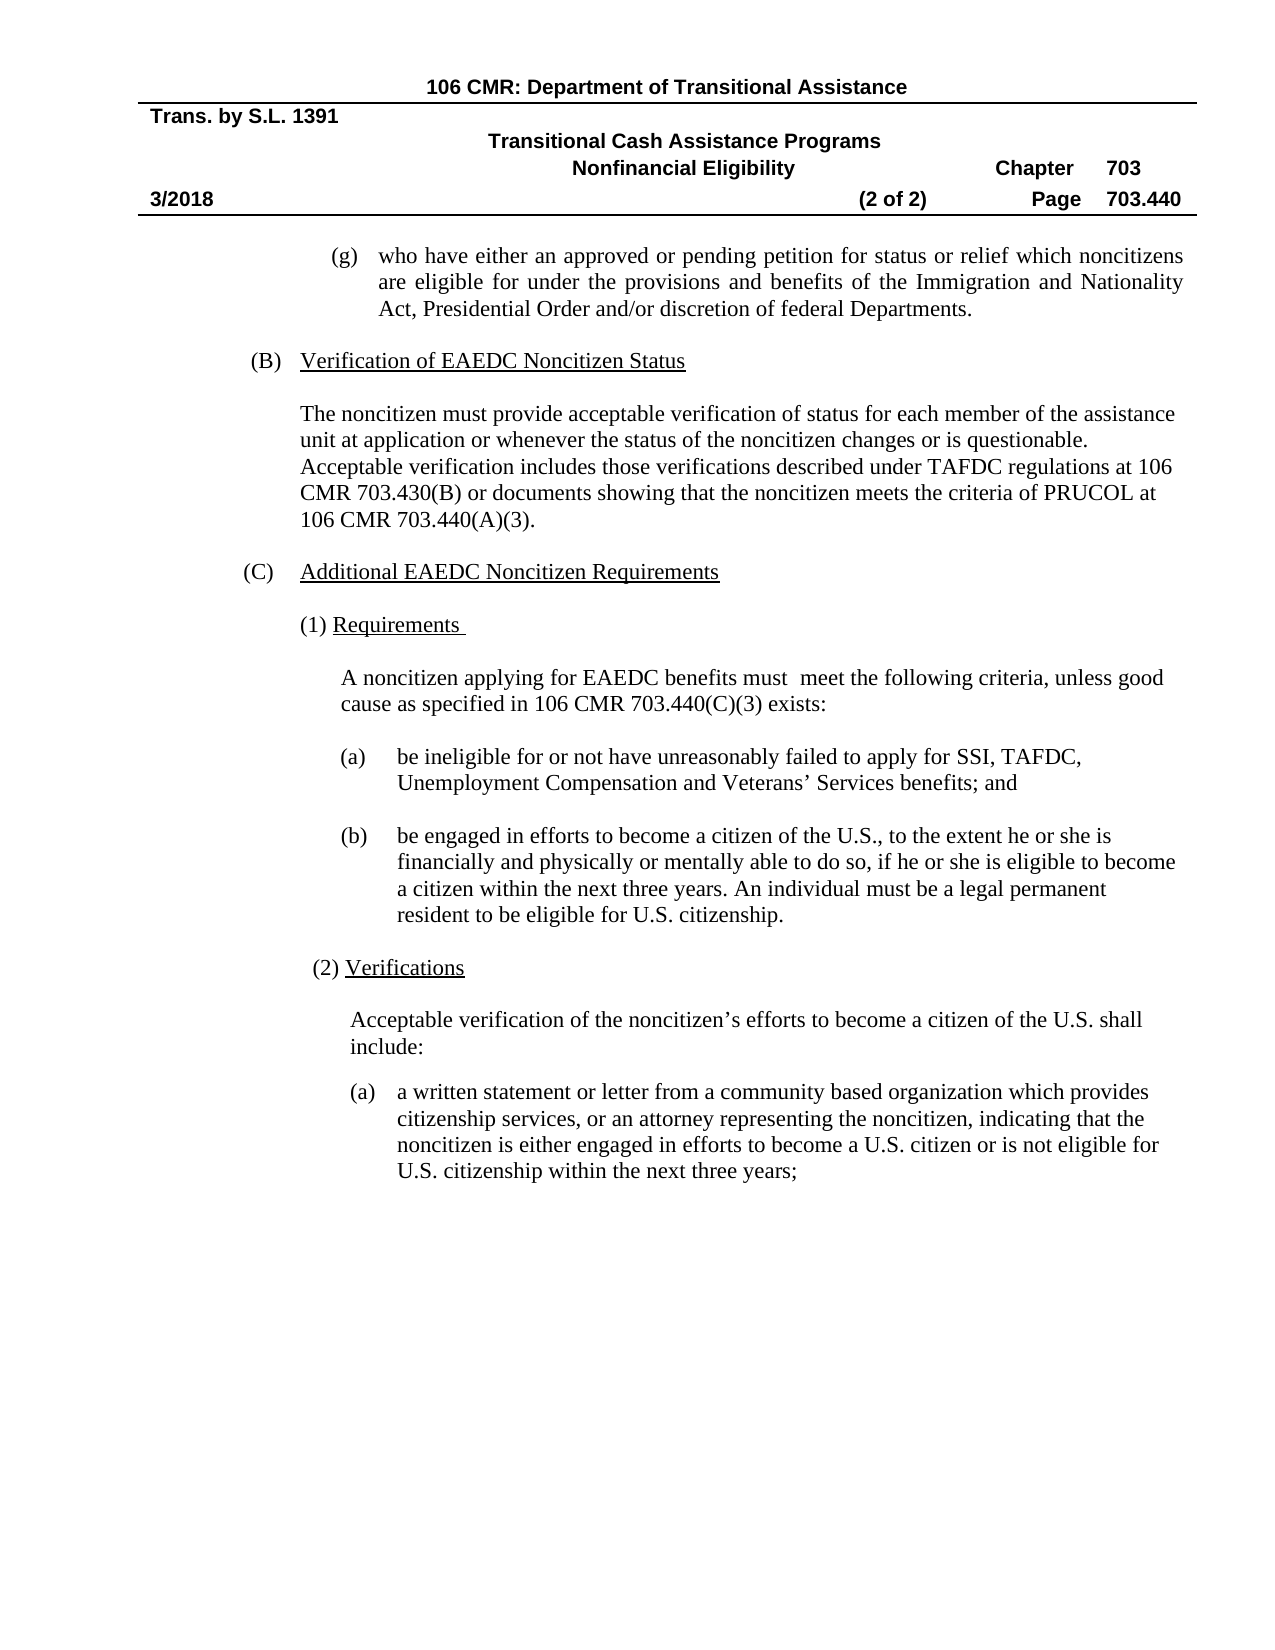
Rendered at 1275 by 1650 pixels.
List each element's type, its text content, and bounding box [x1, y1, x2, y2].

text (1) Requirements [6, 611, 1185, 637]
text (a) be ineligible for or not have unreasonably failed to apply for SSI, TAFDC, Unemployment Compensation and Veterans’ Services benefits; and [289, 743, 1185, 796]
text (2) Verifications [125, 954, 1185, 980]
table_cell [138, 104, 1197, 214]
text (C) Additional EAEDC Noncitizen Requirements [6, 558, 1185, 585]
text (b) be engaged in efforts to become a citizen of the U.S., to the extent he or she is financially and physically or mentally able to do so, if he or she is eligible to become a citizen within the next three years. An individual must be a legal permanent resident to be eligible for U.S. citizenship. [161, 822, 1185, 927]
text The noncitizen must provide acceptable verification of status for each member of the assistance unit at application or whenever the status of the noncitizen changes or is questionable. Acceptable verification includes those verifications described under TAFDC regulations at 106 CMR 703.430(B) or documents showing that the noncitizen meets the criteria of PRUCOL at 106 CMR 703.440(A)(3). [125, 400, 1185, 532]
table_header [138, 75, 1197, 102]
text (g) who have either an approved or pending petition for status or relief which noncitizens are eligible for under the provisions and benefits of the Immigration and Nationality Act, Presidential Order and/or discretion of federal Departments. [284, 242, 1185, 321]
text (B) Verification of EAEDC Noncitizen Status [125, 347, 1185, 374]
text Acceptable verification of the noncitizen’s efforts to become a citizen of the U.S. shall include: [350, 1006, 1185, 1059]
text (a) a written statement or letter from a community based organization which provides citizenship services, or an attorney representing the noncitizen, indicating that the noncitizen is either engaged in efforts to become a U.S. citizen or is not eligible for U.S. citizenship within the next three years; [350, 1078, 1185, 1184]
text A noncitizen applying for EAEDC benefits must meet the following criteria, unless good cause as specified in 106 CMR 703.440(C)(3) exists: [6, 664, 1185, 716]
